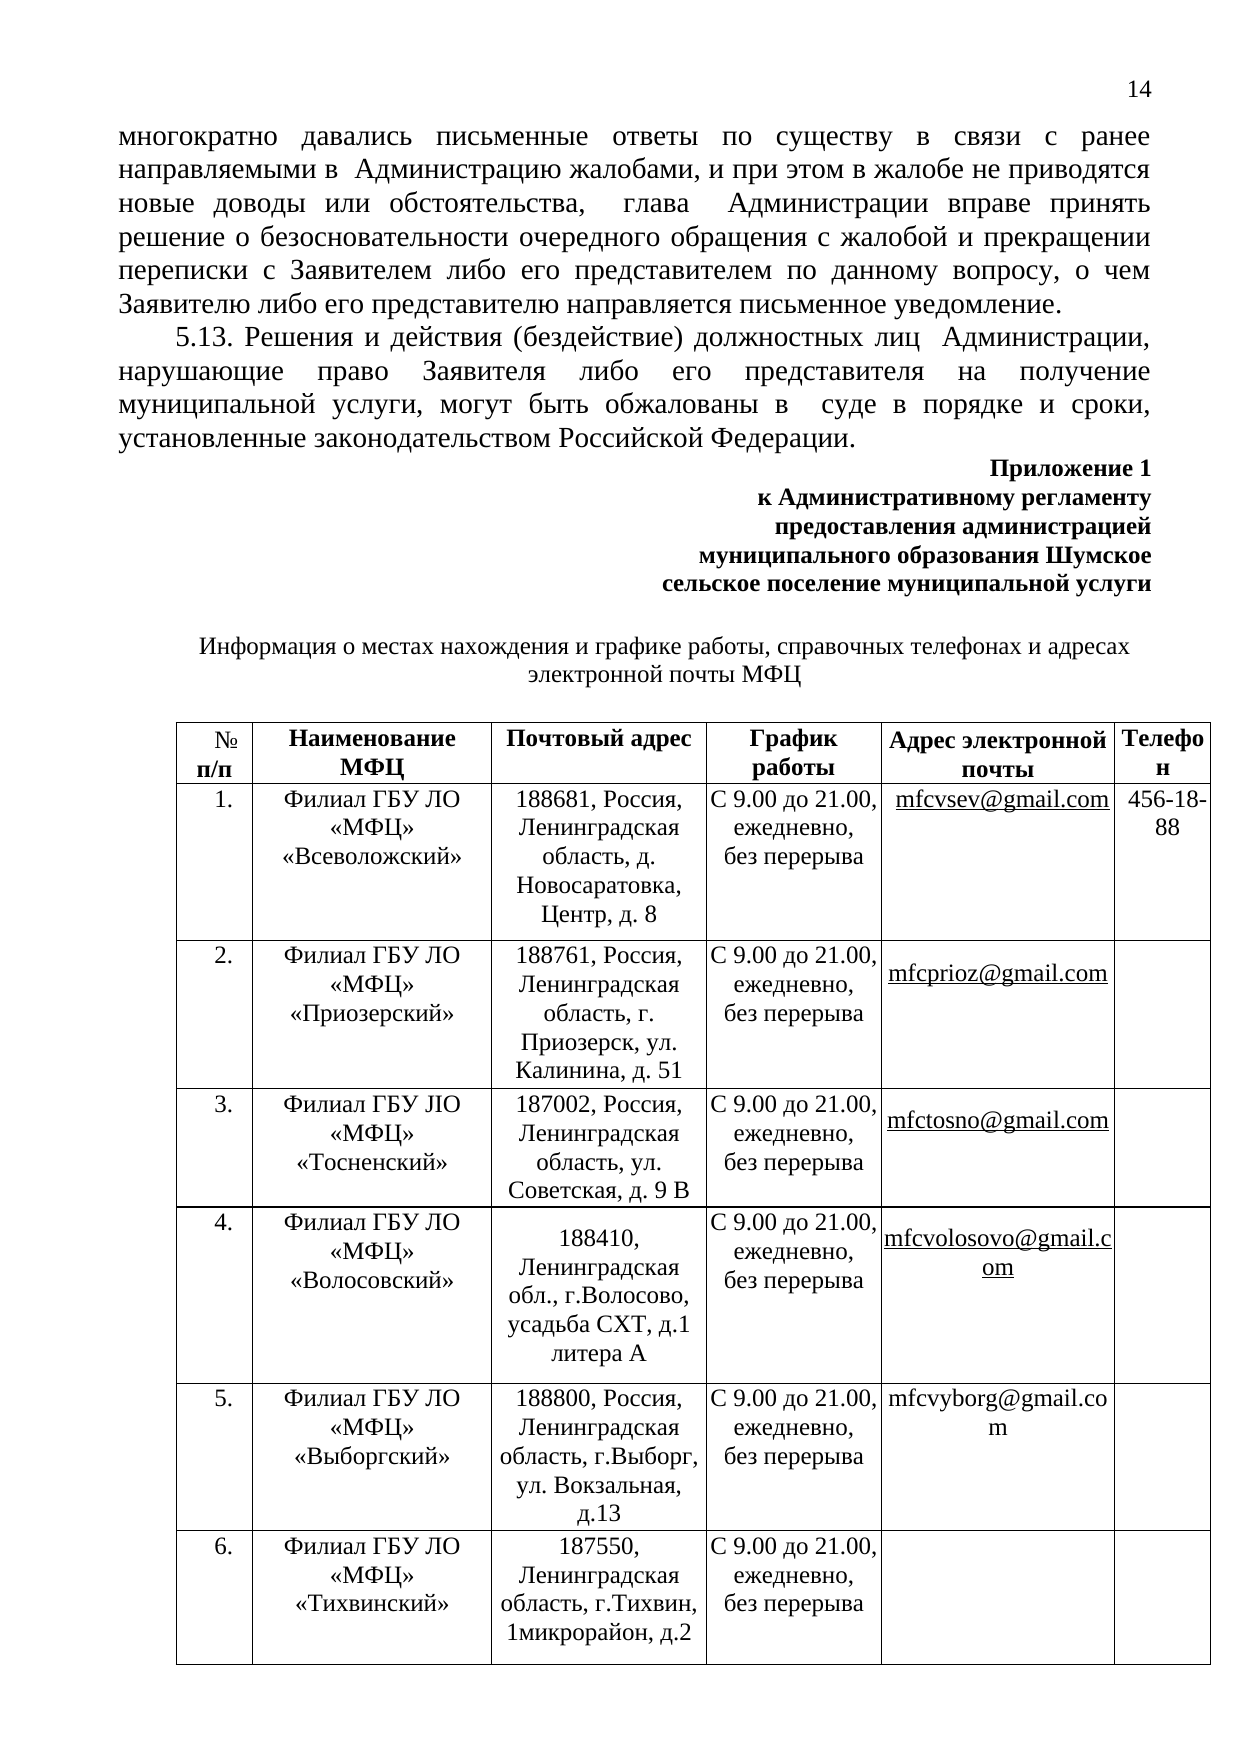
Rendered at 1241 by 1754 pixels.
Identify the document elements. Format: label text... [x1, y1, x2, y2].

table_cell 456-18-88 [1115, 784, 1210, 939]
table_cell С 9.00 до 21.00, ежедневно, без перерыва [707, 784, 881, 939]
table_cell 6. [177, 1531, 252, 1663]
table_cell С 9.00 до 21.00, ежедневно, без перерыва [707, 1531, 881, 1663]
table_cell С 9.00 до 21.00, ежедневно, без перерыва [707, 941, 881, 1088]
table_header № п/п [177, 723, 252, 783]
table_cell Филиал ГБУ ЛО «МФЦ» «Всеволожский» [253, 784, 491, 939]
table_cell 187550, Ленинградская область, г.Тихвин, 1микрорайон, д.2 [492, 1531, 706, 1663]
table_cell mfcvyborg@gmail.com [882, 1384, 1114, 1530]
table_cell [1115, 1384, 1210, 1530]
table_cell mfcprioz@gmail.com [882, 941, 1114, 1088]
table_cell 188410, Ленинградская обл., г.Волосово, усадьба СХТ, д.1 литера А [492, 1208, 706, 1382]
table_cell 188681, Россия, Ленинградская область, д. Новосаратовка, Центр, д. 8 [492, 784, 706, 939]
text муниципального образования Шумское [118, 540, 1152, 568]
table_cell С 9.00 до 21.00, ежедневно, без перерыва [707, 1384, 881, 1530]
text к Административному регламенту [118, 482, 1152, 511]
table_cell [1115, 941, 1210, 1088]
table_cell [1115, 1208, 1210, 1382]
table_cell Филиал ГБУ ЛО «МФЦ» «Приозерский» [253, 941, 491, 1088]
table_cell Филиал ГБУ ЛО «МФЦ» «Выборгский» [253, 1384, 491, 1530]
table_cell [1115, 1089, 1210, 1206]
table_header Адрес электронной почты [882, 723, 1114, 783]
table_cell 1. [177, 784, 252, 939]
table_cell mfctosno@gmail.com [882, 1089, 1114, 1206]
table_header График работы [707, 723, 881, 783]
table_cell 187002, Россия, Ленинградская область, ул. Советская, д. 9 В [492, 1089, 706, 1206]
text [118, 118, 1152, 319]
table_cell 4. [177, 1208, 252, 1382]
table_cell Филиал ГБУ JIO «МФЦ» «Тосненский» [253, 1089, 491, 1206]
table_cell 5. [177, 1384, 252, 1530]
table_cell [882, 1531, 1114, 1663]
table_header Телефон [1115, 723, 1210, 783]
table_cell С 9.00 до 21.00, ежедневно, без перерыва [707, 1208, 881, 1382]
text Приложение 1 [118, 453, 1152, 482]
table_header Наименование МФЦ [253, 723, 491, 783]
table_cell С 9.00 до 21.00, ежедневно, без перерыва [707, 1089, 881, 1206]
table_cell 188800, Россия, Ленинградская область, г.Выборг, ул. Вокзальная, д.13 [492, 1384, 706, 1530]
table_cell 188761, Россия, Ленинградская область, г. Приозерск, ул. Калинина, д. 51 [492, 941, 706, 1088]
text предоставления администрацией [118, 511, 1152, 540]
text 5.13. Решения и действия (бездействие) должностных лиц Администрации, нарушающие право Заявителя либо его представителя на получение муниципальной услуги, могут быть обжалованы в суде в порядке и сроки, установленные законодательством Российской Федерации. [118, 319, 1152, 453]
table_cell mfcvsev@gmail.com [882, 784, 1114, 939]
text Информация о местах нахождения и графике работы, справочных телефонах и адресах электронной почты МФЦ [177, 631, 1152, 688]
table_cell 3. [177, 1089, 252, 1206]
table_cell [1115, 1531, 1210, 1663]
table_cell Филиал ГБУ ЛО «МФЦ» «Волосовский» [253, 1208, 491, 1382]
table_cell mfcvolosovo@gmail.com [882, 1208, 1114, 1382]
table_cell 2. [177, 941, 252, 1088]
table_cell Филиал ГБУ ЛО «МФЦ» «Тихвинский» [253, 1531, 491, 1663]
table_header Почтовый адрес [492, 723, 706, 783]
text сельское поселение муниципальной услуги [118, 568, 1152, 597]
